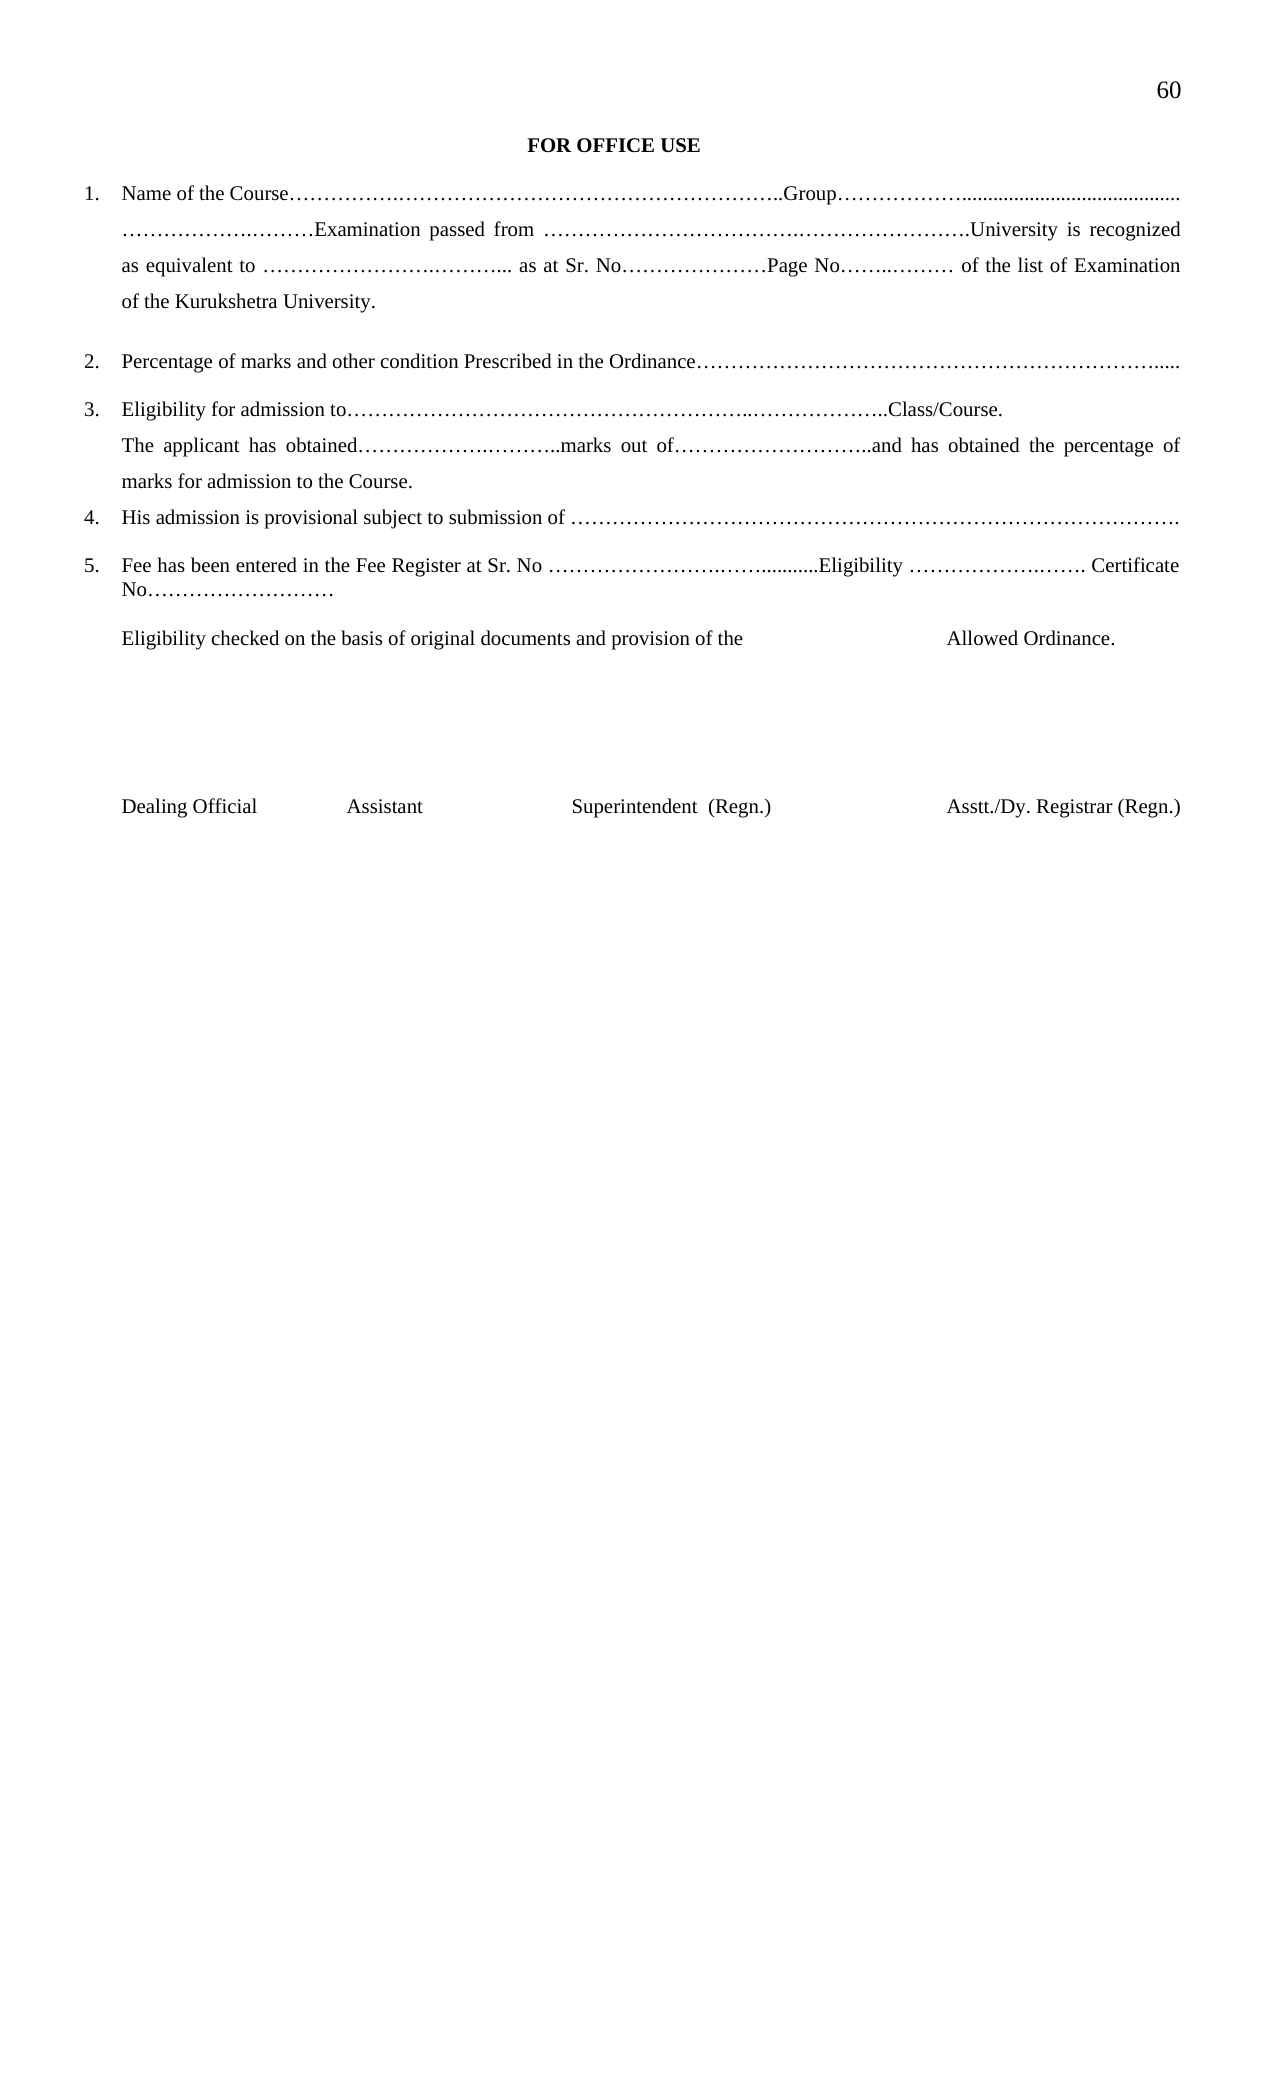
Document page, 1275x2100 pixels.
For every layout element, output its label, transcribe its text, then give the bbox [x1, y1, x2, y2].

list Eligibility for admission to…………………………………………………..………………..Class/Course. [84, 397, 1181, 421]
list Percentage of marks and other condition Prescribed in the Ordinance…………………………………………………………..... [84, 349, 1181, 373]
text FOR OFFICE USE [46, 132, 1181, 157]
list His admission is provisional subject to submission of ……………………………………………………………………………. [84, 505, 1181, 529]
text The applicant has obtained……………….………..marks out of………………………..and has obtained the percentage of marks for admission to the Course. [121, 433, 1181, 493]
text ……………….………Examination passed from ……………………………….…………………….University is recognized as equivalent to …………………….………... as at Sr. No…………………Page No……..……… of the list of Examination of the Kurukshetra University. [121, 217, 1181, 313]
list Name of the Course…………….………………………………………………..Group……………….......................................... [84, 181, 1181, 205]
list Fee has been entered in the Fee Register at Sr. No …………………….……...........Eligibility ……………….……. Certificate No……………………… [84, 553, 1181, 601]
text Dealing Official Assistant Superintendent (Regn.) Asstt./Dy. Registrar (Regn.) [46, 794, 1181, 818]
text Eligibility checked on the basis of original documents and provision of the Allowed Ordinance. [121, 625, 1181, 649]
